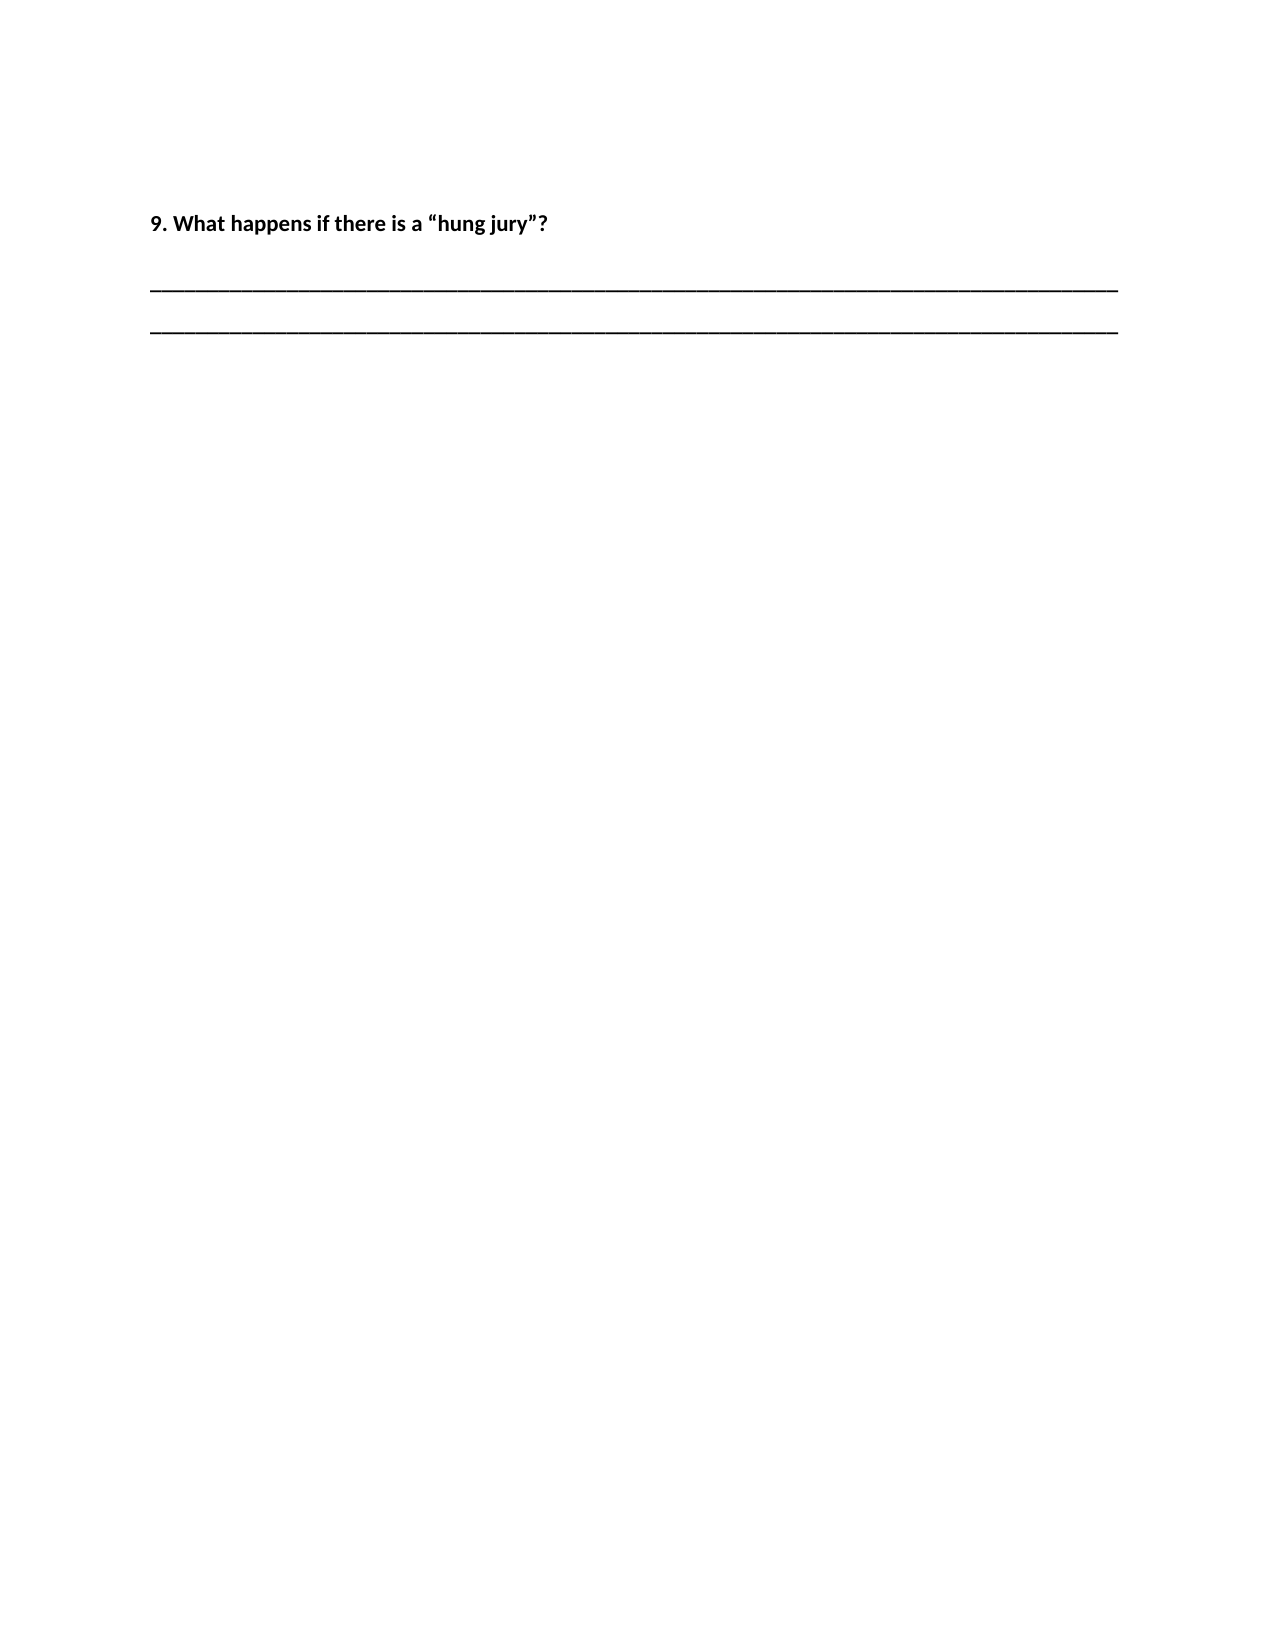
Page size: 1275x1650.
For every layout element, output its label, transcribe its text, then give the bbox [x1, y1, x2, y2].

text 9. What happens if there is a “hung jury”? [150, 209, 1125, 237]
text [150, 267, 1125, 337]
